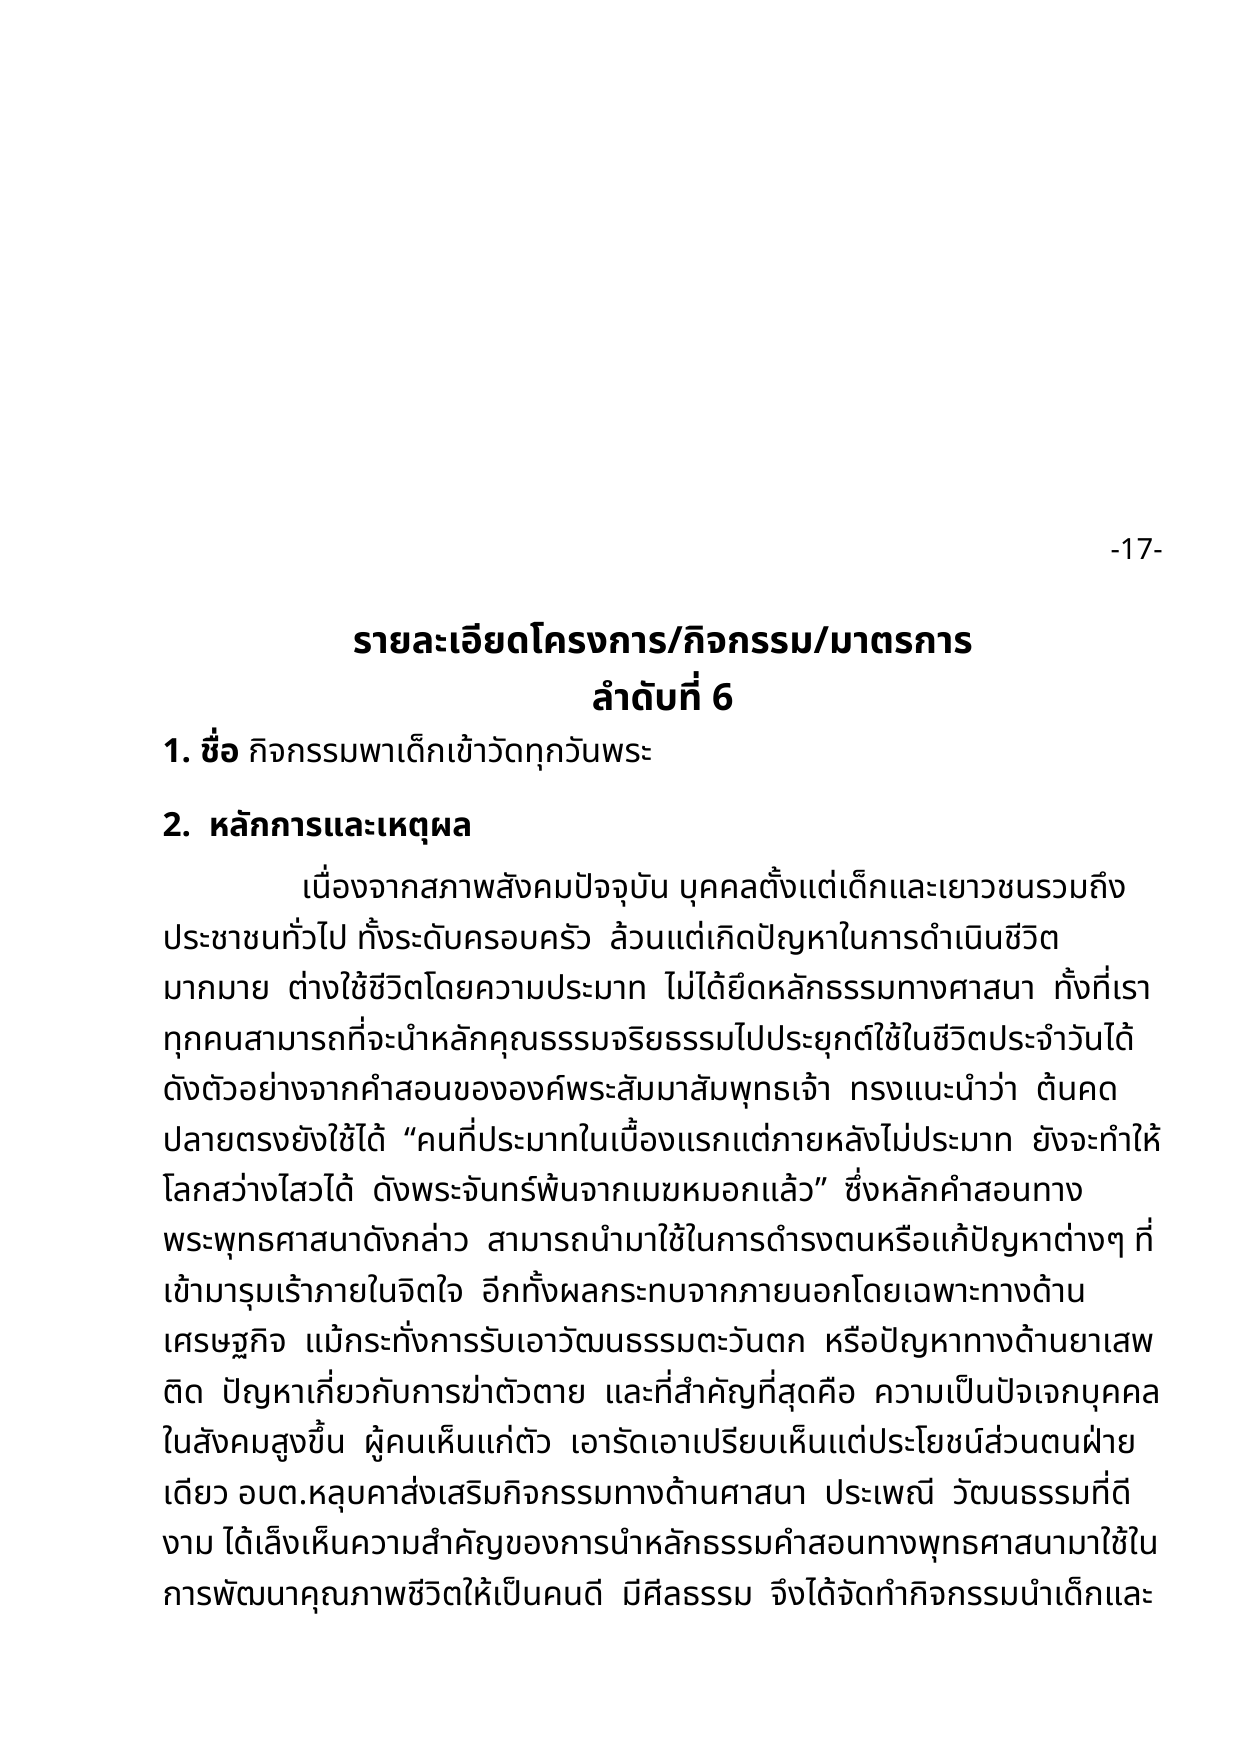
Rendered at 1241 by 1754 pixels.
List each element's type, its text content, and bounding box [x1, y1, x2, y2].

text ลำดับที่ 6 [162, 670, 1162, 727]
text 1. ชื่อ กิจกรรมพาเด็กเข้าวัดทุกวันพระ [162, 727, 1162, 778]
text รายละเอียดโครงการ/กิจกรรม/มาตรการ [162, 613, 1162, 670]
text -17- [162, 528, 1162, 568]
text 2. หลักการและเหตุผล [162, 800, 1162, 851]
